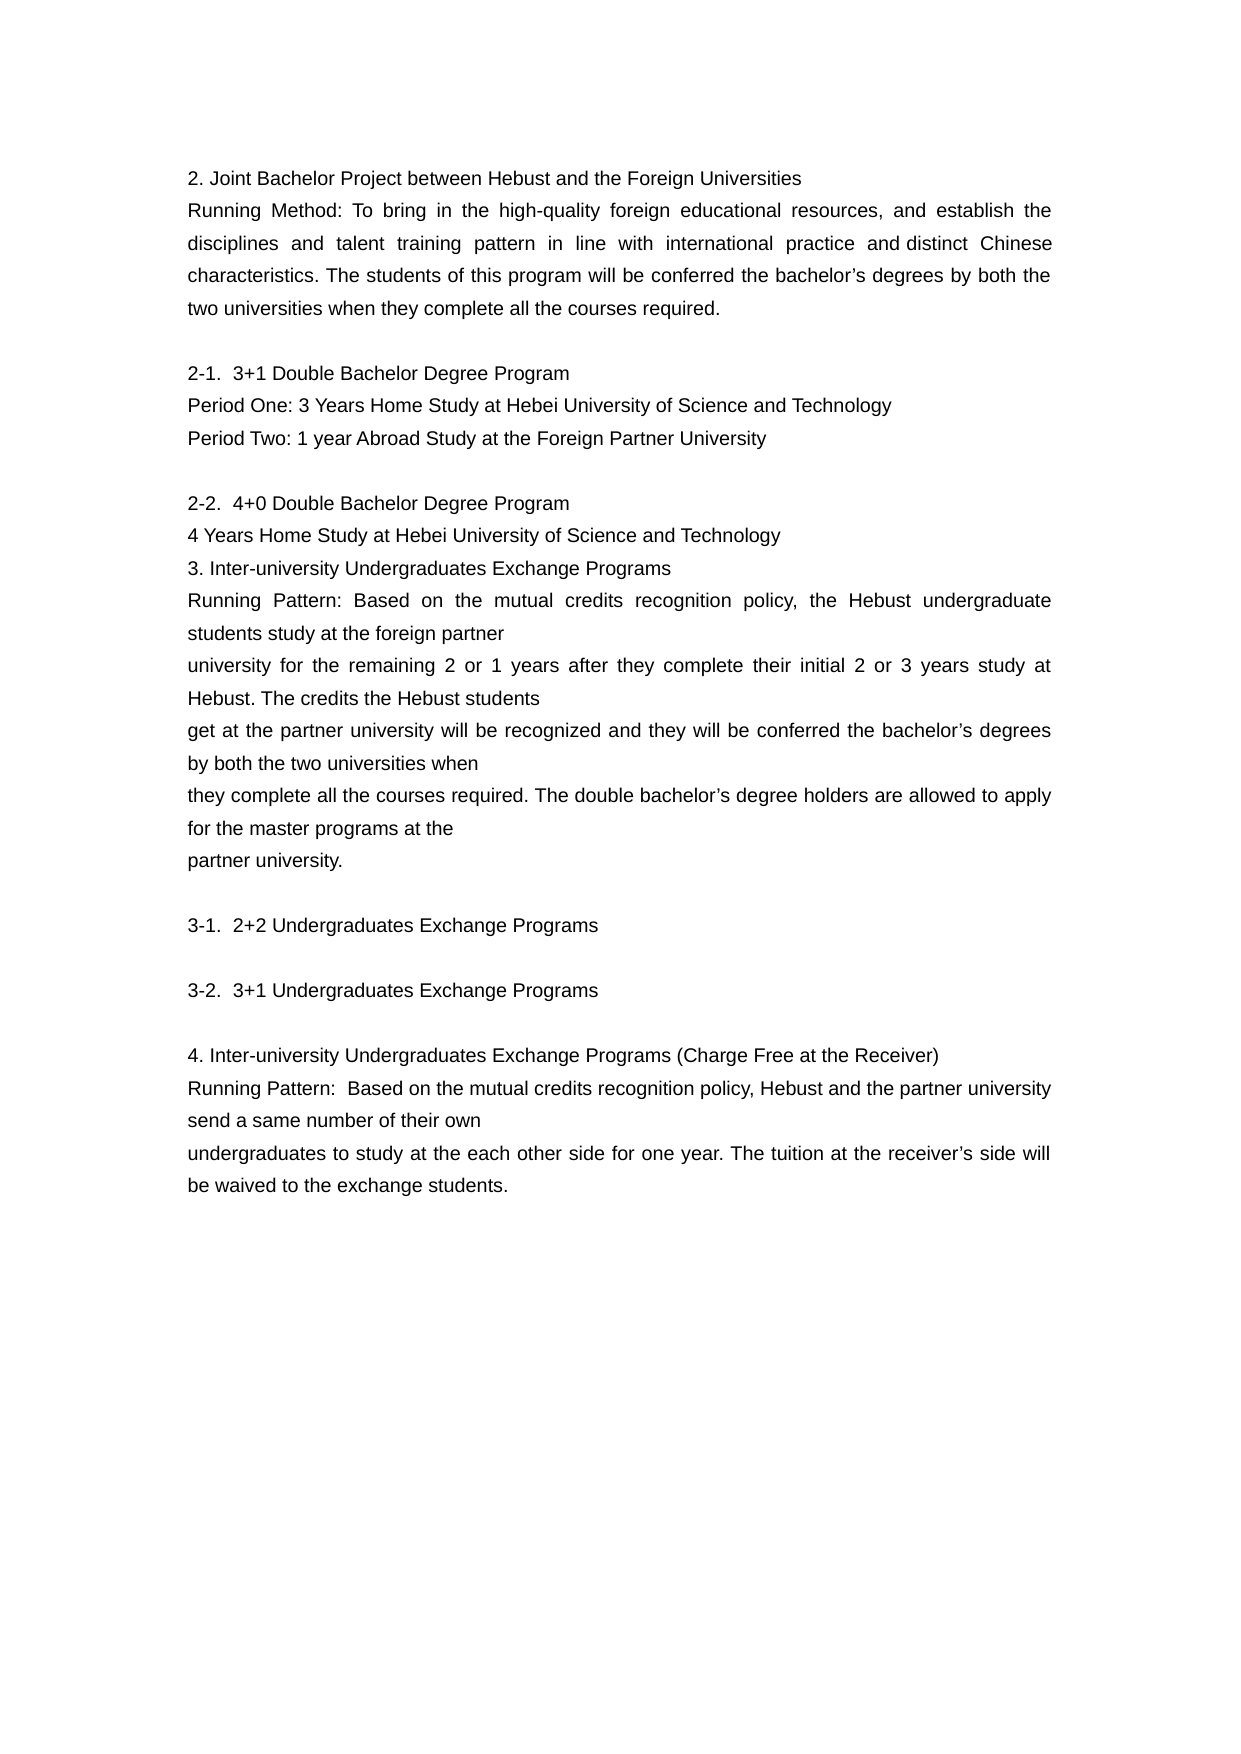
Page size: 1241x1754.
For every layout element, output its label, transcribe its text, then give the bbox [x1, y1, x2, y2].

text 3-1. 2+2 Undergraduates Exchange Programs [187, 909, 1053, 942]
text 2-1. 3+1 Double Bachelor Degree Program [187, 357, 1053, 389]
text Period Two: 1 year Abroad Study at the Foreign Partner University [187, 422, 1053, 454]
text partner university. [187, 844, 1053, 877]
text get at the partner university will be recognized and they will be conferred the bachelor’s degrees by both the two universities when [187, 714, 1053, 779]
text undergraduates to study at the each other side for one year. The tuition at the receiver’s side will be waived to the exchange students. [187, 1137, 1053, 1202]
text 3-2. 3+1 Undergraduates Exchange Programs [187, 974, 1053, 1007]
text Period One: 3 Years Home Study at Hebei University of Science and Technology [187, 389, 1053, 422]
text 4. Inter-university Undergraduates Exchange Programs (Charge Free at the Receiver) [187, 1039, 1053, 1072]
text 2. Joint Bachelor Project between Hebust and the Foreign Universities [187, 162, 1053, 194]
text Running Method: To bring in the high-quality foreign educational resources, and establish the disciplines and talent training pattern in line with international practice and distinct Chinese characteristics. The students of this program will be conferred the bachelor’s degrees by both the two universities when they complete all the courses required. [187, 194, 1053, 324]
text 3. Inter-university Undergraduates Exchange Programs [187, 552, 1053, 584]
text Running Pattern: Based on the mutual credits recognition policy, Hebust and the partner university send a same number of their own [187, 1072, 1053, 1137]
text Running Pattern: Based on the mutual credits recognition policy, the Hebust undergraduate students study at the foreign partner [187, 584, 1053, 649]
text 4 Years Home Study at Hebei University of Science and Technology [187, 519, 1053, 552]
text university for the remaining 2 or 1 years after they complete their initial 2 or 3 years study at Hebust. The credits the Hebust students [187, 649, 1053, 714]
text 2-2. 4+0 Double Bachelor Degree Program [187, 487, 1053, 519]
text they complete all the courses required. The double bachelor’s degree holders are allowed to apply for the master programs at the [187, 779, 1053, 844]
